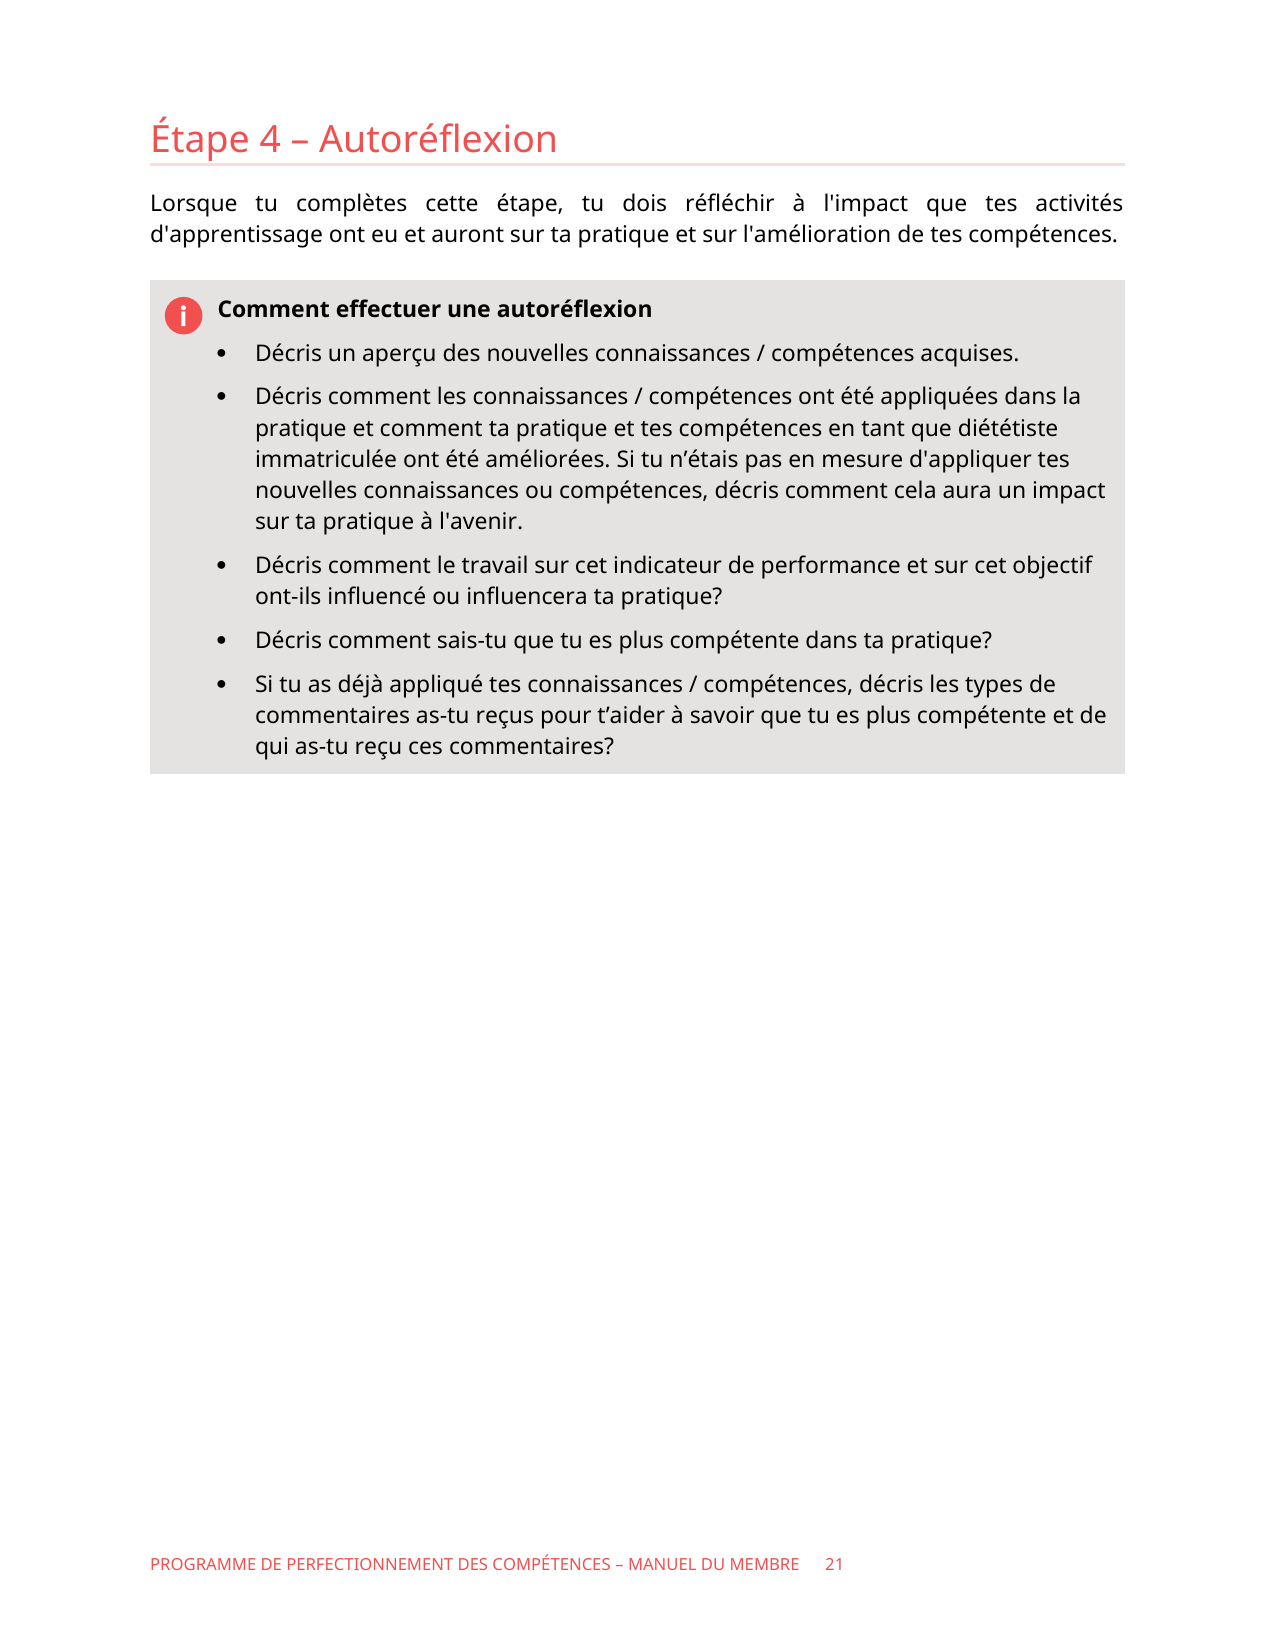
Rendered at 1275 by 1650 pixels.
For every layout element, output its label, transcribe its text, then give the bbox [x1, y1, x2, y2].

text Lorsque tu complètes cette étape, tu dois réfléchir à l'impact que tes activités d'apprentissage ont eu et auront sur ta pratique et sur l'amélioration de tes compétences. [150, 186, 1125, 249]
subtitle Étape 4 – Autoréflexion [150, 112, 1125, 163]
table_header Comment effectuer une autoréflexion Décris un aperçu des nouvelles connaissances / compétences acquises. Décris comment les connaissances / compétences ont été appliquées dans la pratique et comment ta pratique et tes compétences en tant que diététiste immatriculée ont été améliorées. Si tu n’étais pas en mesure d'appliquer tes nouvelles connaissances ou compétences, décris comment cela aura un impact sur ta pratique à l'avenir. Décris comment le travail sur cet indicateur de performance et sur cet objectif ont-ils influencé ou influencera ta pratique? Décris comment sais-tu que tu es plus compétente dans ta pratique? Si tu as déjà appliqué tes connaissances / compétences, décris les types de commentaires as-tu reçus pour t’aider à savoir que tu es plus compétente et de qui as-tu reçu ces commentaires? [217, 280, 1125, 774]
table_header [150, 280, 217, 774]
